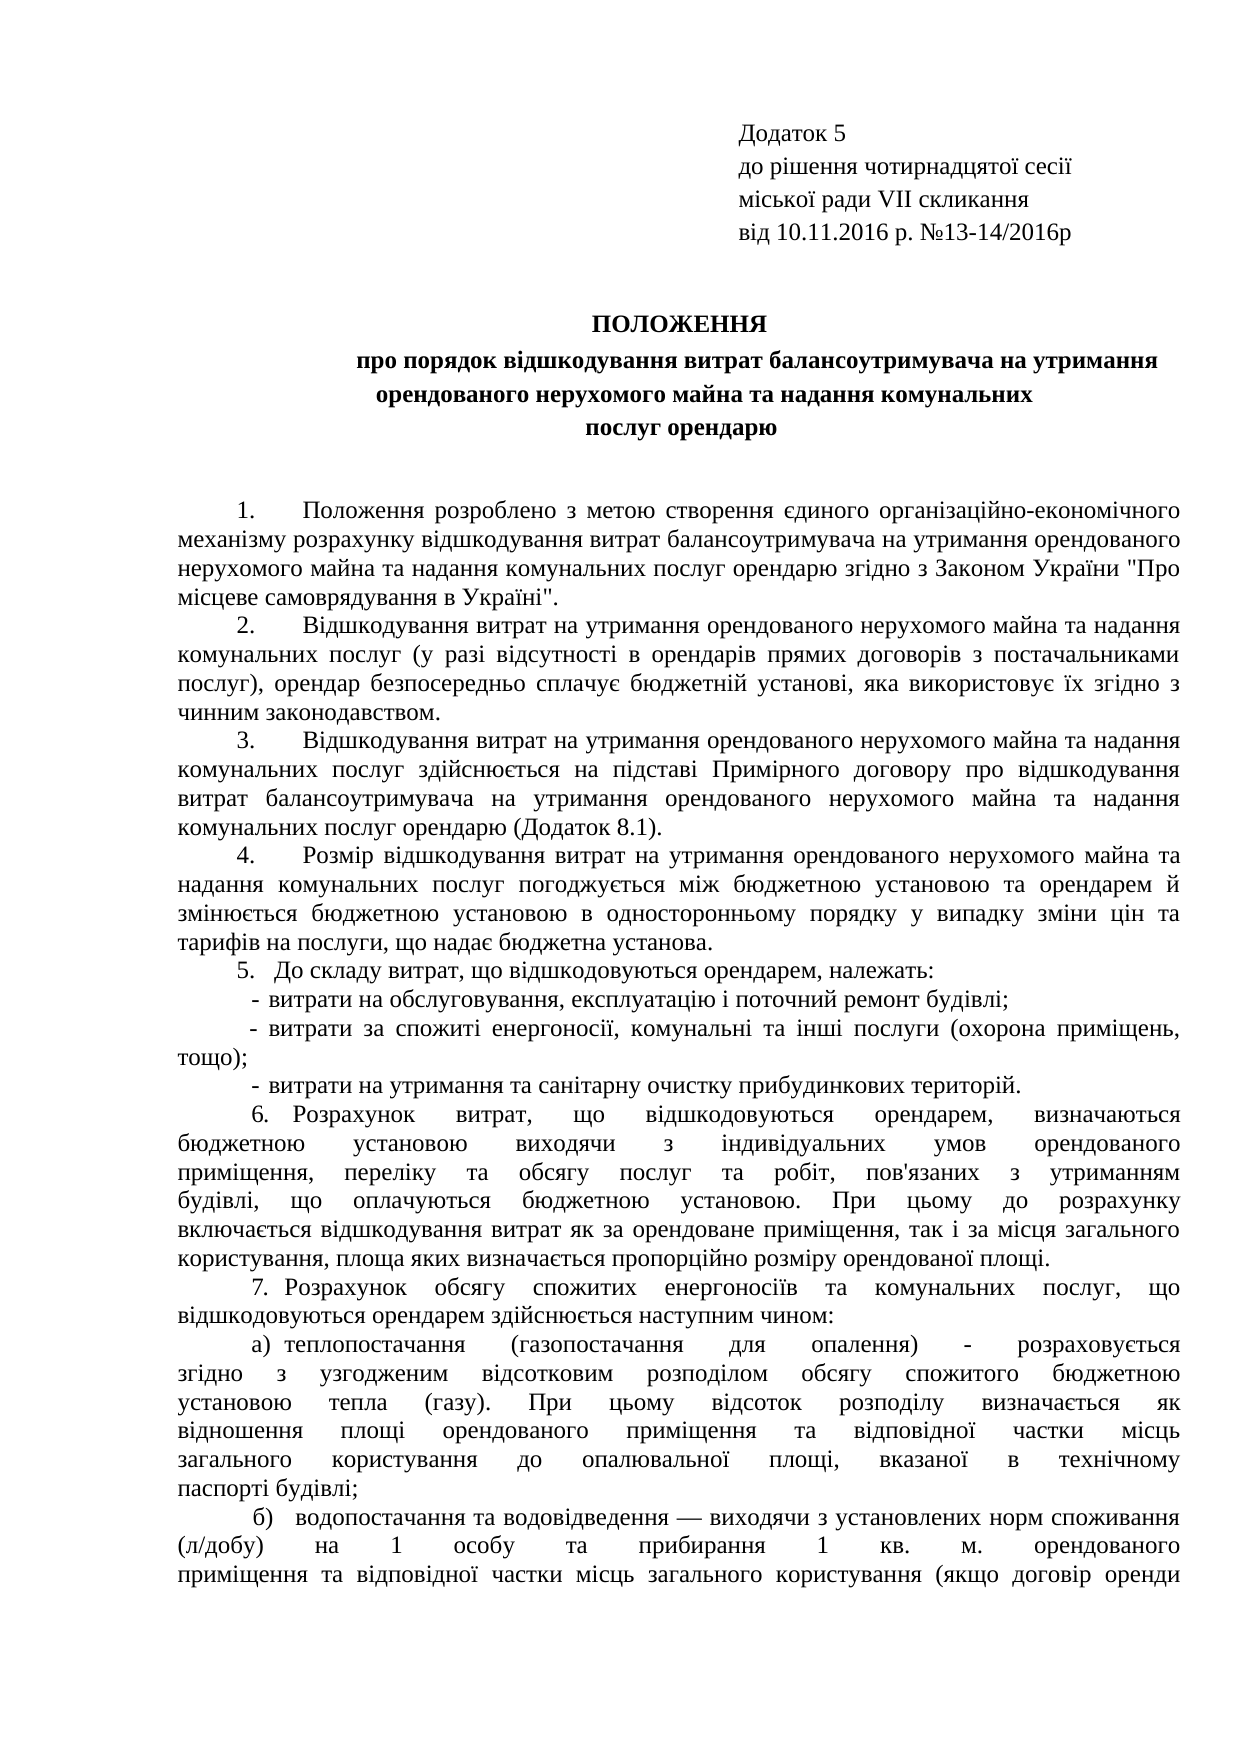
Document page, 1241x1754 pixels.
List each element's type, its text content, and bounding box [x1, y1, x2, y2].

list витрати на обслуговування, експлуатацію і поточний ремонт будівлі; [177, 984, 1181, 1013]
text про порядок відшкодування витрат балансоутримувача на утримання орендованого нерухомого майна та надання комунальних [227, 343, 1181, 409]
list витрати за спожиті енергоносії, комунальні та інші послуги (охорона приміщень, тощо); [177, 1013, 1181, 1071]
text 6. Розрахунок витрат, що відшкодовуються орендарем, визначаються бюджетною установою виходячи з індивідуальних умов орендованого приміщення, переліку та обсягу послуг та робіт, пов'язаних з утриманням будівлі, що оплачуються бюджетною установою. При цьому до розрахунку включається відшкодування витрат як за орендоване приміщення, так і за місця загального користування, площа яких визначається пропорційно розміру орендованої площі. [177, 1099, 1181, 1272]
list Розмір відшкодування витрат на утримання орендованого нерухомого майна та надання комунальних послуг погоджується між бюджетною установою та орендарем й змінюється бюджетною установою в односторонньому порядку у випадку зміни цін та тарифів на послуги, що надає бюджетна установа. [177, 841, 1181, 956]
text від 10.11.2016 р. №13-14/2016р [738, 217, 1181, 246]
text послуг орендарю [181, 409, 1181, 442]
text міської ради VІІ скликання [738, 184, 1181, 213]
list Положення розроблено з метою створення єдиного організаційно-економічного механізму розрахунку відшкодування витрат балансоутримувача на утримання орендованого нерухомого майна та надання комунальних послуг орендарю згідно з Законом України "Про місцеве самоврядування в Україні". [177, 496, 1181, 611]
text до рішення чотирнадцятої сесії [738, 151, 1181, 180]
text а) теплопостачання (газопостачання для опалення) - розраховується згідно з узгодженим відсотковим розподілом обсягу спожитого бюджетною установою тепла (газу). При цьому відсоток розподілу визначається як відношення площі орендованого приміщення та відповідної частки місць загального користування до опалювальної площі, вказаної в технічному паспорті будівлі; [177, 1329, 1181, 1502]
text ПОЛОЖЕННЯ [177, 309, 1181, 338]
list Відшкодування витрат на утримання орендованого нерухомого майна та надання комунальних послуг здійснюється на підставі Примірного договору про відшкодування витрат балансоутримувача на утримання орендованого нерухомого майна та надання комунальних послуг орендарю (Додаток 8.1). [177, 726, 1181, 841]
text 7. Розрахунок обсягу спожитих енергоносіїв та комунальних послуг, що відшкодовуються орендарем здійснюється наступним чином: [177, 1272, 1181, 1329]
text Додаток 5 [738, 118, 1181, 147]
list До складу витрат, що відшкодовуються орендарем, належать: [236, 956, 1181, 984]
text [177, 1502, 1181, 1588]
list Відшкодування витрат на утримання орендованого нерухомого майна та надання комунальних послуг (у разі відсутності в орендарів прямих договорів з постачальниками послуг), орендар безпосередньо сплачує бюджетній установі, яка використовує їх згідно з чинним законодавством. [177, 611, 1181, 726]
list витрати на утримання та санітарну очистку прибудинкових територій. [177, 1071, 1181, 1099]
